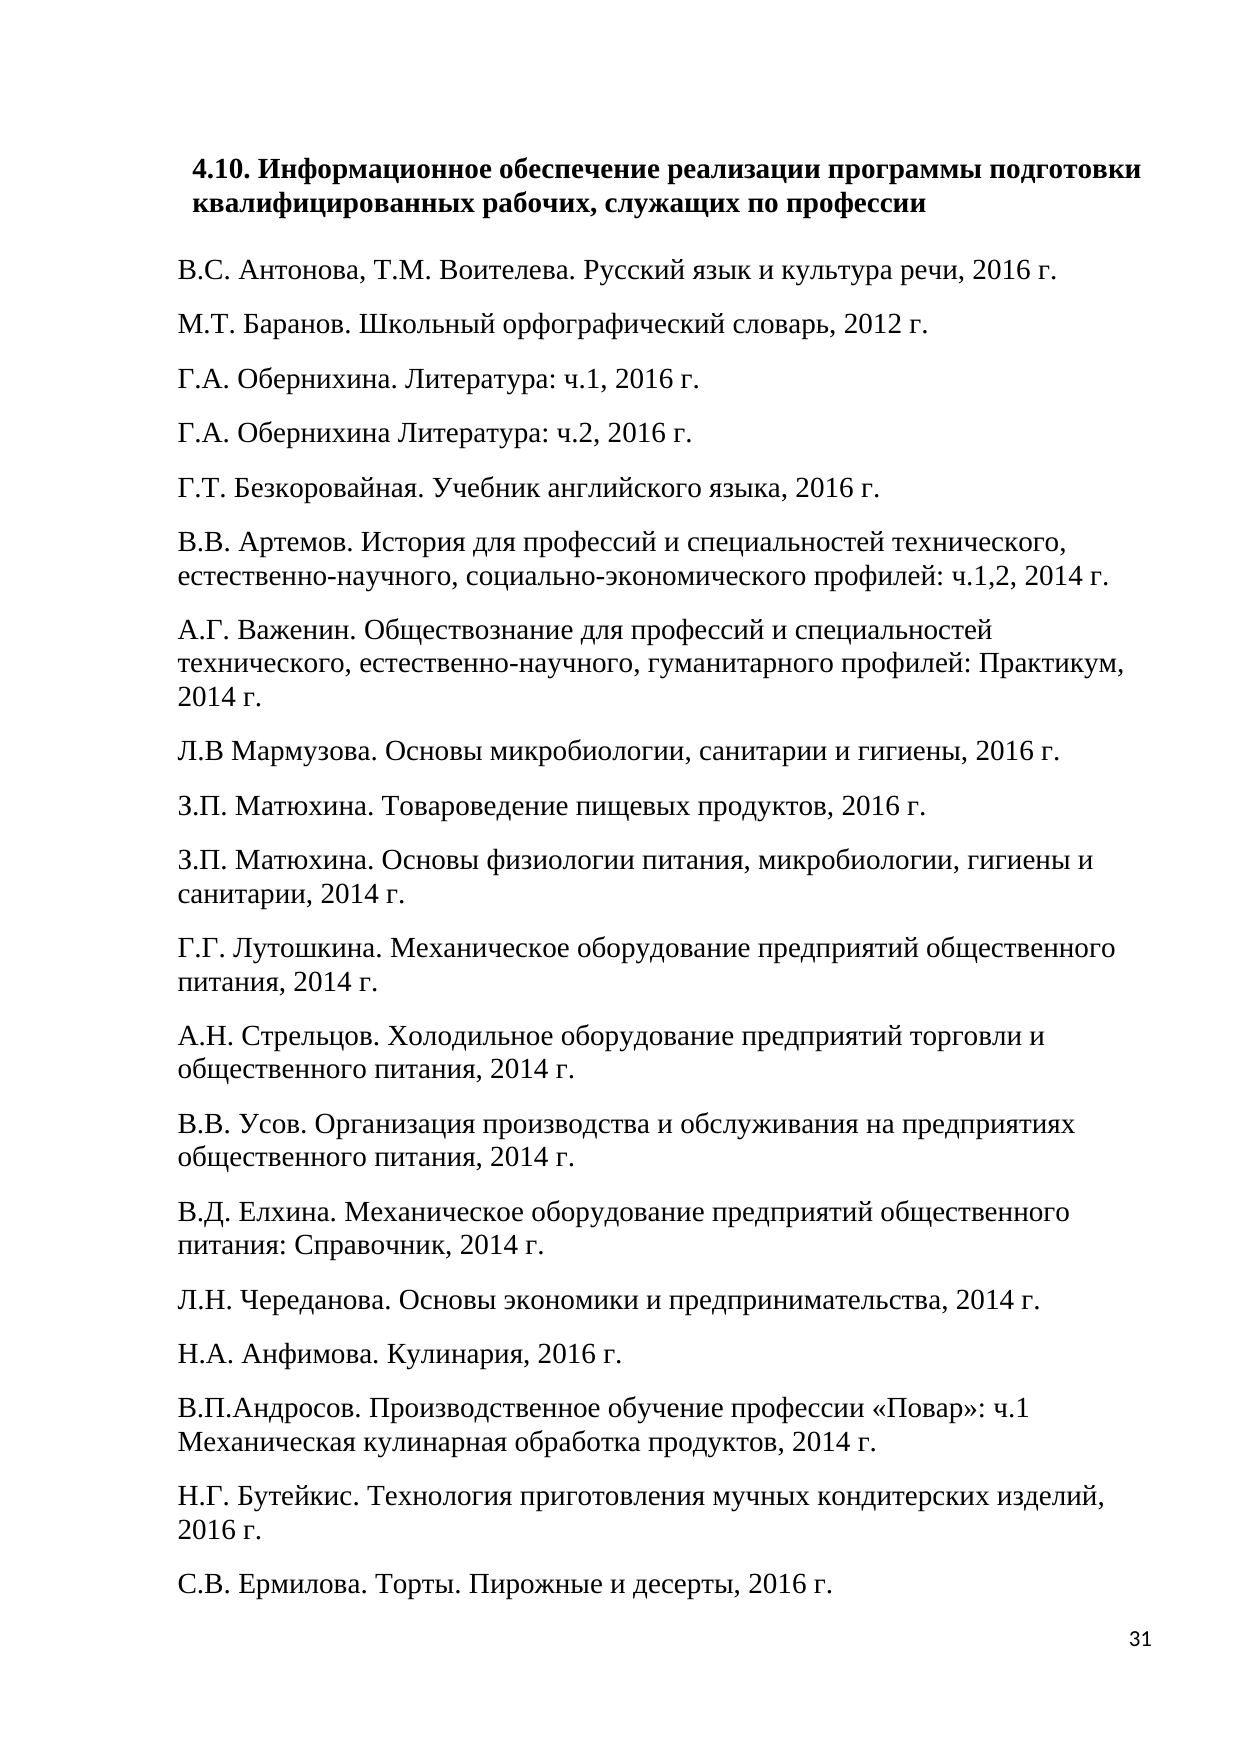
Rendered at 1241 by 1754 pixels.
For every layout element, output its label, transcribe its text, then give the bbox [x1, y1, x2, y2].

text Л.В Мармузова. Основы микробиологии, санитарии и гигиены, 2016 г. [177, 733, 1152, 767]
text А.Г. Важенин. Обществознание для профессий и специальностей технического, естественно-научного, гуманитарного профилей: Практикум, 2014 г. [177, 612, 1152, 713]
text Г.А. Обернихина Литература: ч.2, 2016 г. [177, 415, 1152, 449]
text М.Т. Баранов. Школьный орфографический словарь, 2012 г. [177, 307, 1152, 340]
text Г.А. Обернихина. Литература: ч.1, 2016 г. [177, 361, 1152, 394]
text А.Н. Стрельцов. Холодильное оборудование предприятий торговли и общественного питания, 2014 г. [177, 1018, 1152, 1085]
text Н.Г. Бутейкис. Технология приготовления мучных кондитерских изделий, 2016 г. [177, 1478, 1152, 1546]
text 4.10. Информационное обеспечение реализации программы подготовки квалифицированных рабочих, служащих по профессии [192, 152, 1152, 219]
text З.П. Матюхина. Основы физиологии питания, микробиологии, гигиены и санитарии, 2014 г. [177, 842, 1152, 909]
text Г.Г. Лутошкина. Механическое оборудование предприятий общественного питания, 2014 г. [177, 930, 1152, 997]
text С.В. Ермилова. Торты. Пирожные и десерты, 2016 г. [177, 1566, 1152, 1600]
text В.В. Артемов. История для профессий и специальностей технического, естественно-научного, социально-экономического профилей: ч.1,2, 2014 г. [177, 524, 1152, 591]
text Л.Н. Череданова. Основы экономики и предпринимательства, 2014 г. [177, 1282, 1152, 1315]
text В.П.Андросов. Производственное обучение профессии «Повар»: ч.1 Механическая кулинарная обработка продуктов, 2014 г. [177, 1391, 1152, 1458]
text З.П. Матюхина. Товароведение пищевых продуктов, 2016 г. [177, 788, 1152, 821]
text В.В. Усов. Организация производства и обслуживания на предприятиях общественного питания, 2014 г. [177, 1106, 1152, 1173]
text В.Д. Елхина. Механическое оборудование предприятий общественного питания: Справочник, 2014 г. [177, 1194, 1152, 1261]
text Н.А. Анфимова. Кулинария, 2016 г. [177, 1336, 1152, 1370]
text В.С. Антонова, Т.М. Воителева. Русский язык и культура речи, 2016 г. [177, 252, 1152, 286]
text Г.Т. Безкоровайная. Учебник английского языка, 2016 г. [177, 470, 1152, 503]
